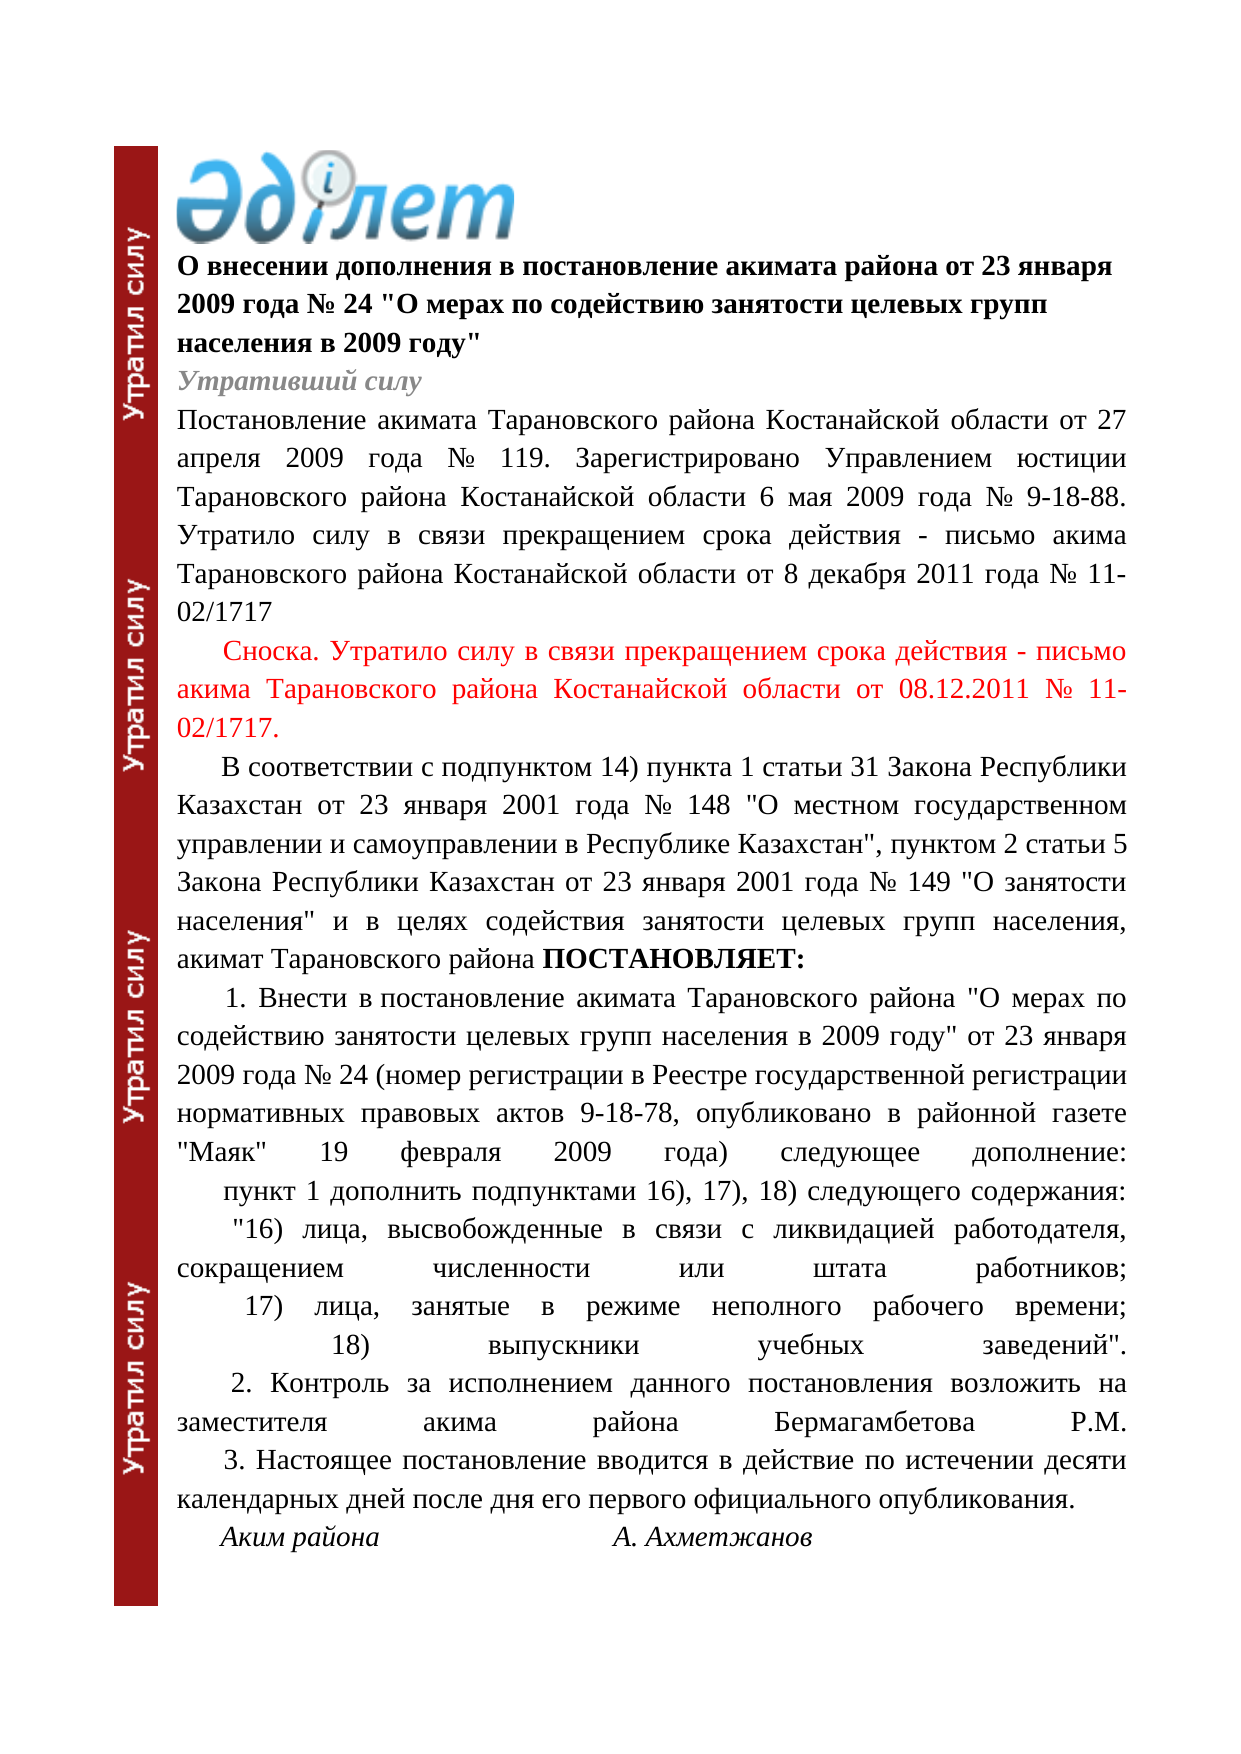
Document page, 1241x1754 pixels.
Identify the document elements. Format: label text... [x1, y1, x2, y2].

text Утративший силу [112, 363, 1128, 397]
picture [114, 628, 158, 633]
picture [176, 150, 515, 244]
picture [114, 146, 158, 248]
text О внесении дополнения в постановление акимата района от 23 января 2009 года № 24 "О мерах по содействию занятости целевых групп населения в 2009 году" [112, 248, 1128, 358]
picture [114, 1553, 158, 1606]
picture [114, 744, 158, 749]
text 1. Внести в постановление акимата Тарановского района "О мерах по содействию занятости целевых групп населения в 2009 году" от 23 января 2009 года № 24 (номер регистрации в Реестре государственной регистрации нормативных правовых актов 9-18-78, опубликовано в районной газете "Маяк" 19 февраля 2009 года) следующее дополнение: пункт 1 дополнить подпунктами 16), 17), 18) следующего содержания: "16) лица, высвобожденные в связи с ликвидацией работодателя, сокращением численности или штата работников; 17) лица, занятые в режиме неполного рабочего времени; 18) выпускники учебных заведений". 2. Контроль за исполнением данного постановления возложить на заместителя акима района Бермагамбетова Р.М. 3. Настоящее постановление вводится в действие по истечении десяти календарных дней после дня его первого официального опубликования. [112, 980, 1128, 1514]
text Постановление акимата Тарановского района Костанайской области от 27 апреля 2009 года № 119. Зарегистрировано Управлением юстиции Тарановского района Костанайской области 6 мая 2009 года № 9-18-88. Утратило силу в связи прекращением срока действия - письмо акима Тарановского района Костанайской области от 8 декабря 2011 года № 11-02/1717 [112, 402, 1128, 628]
picture [114, 1514, 158, 1519]
picture [114, 358, 158, 363]
text Сноска. Утратило силу в связи прекращением срока действия - письмо акима Тарановского района Костанайской области от 08.12.2011 № 11-02/1717. [112, 633, 1128, 744]
text Аким района А. Ахметжанов [112, 1519, 1128, 1553]
picture [114, 397, 158, 402]
picture [114, 975, 158, 980]
text В соответствии с подпунктом 14) пункта 1 статьи 31 Закона Республики Казахстан от 23 января 2001 года № 148 "О местном государственном управлении и самоуправлении в Республике Казахстан", пунктом 2 статьи 5 Закона Республики Казахстан от 23 января 2001 года № 149 "О занятости населения" и в целях содействия занятости целевых групп населения, акимат Тарановского района ПОСТАНОВЛЯЕТ: [112, 749, 1128, 975]
